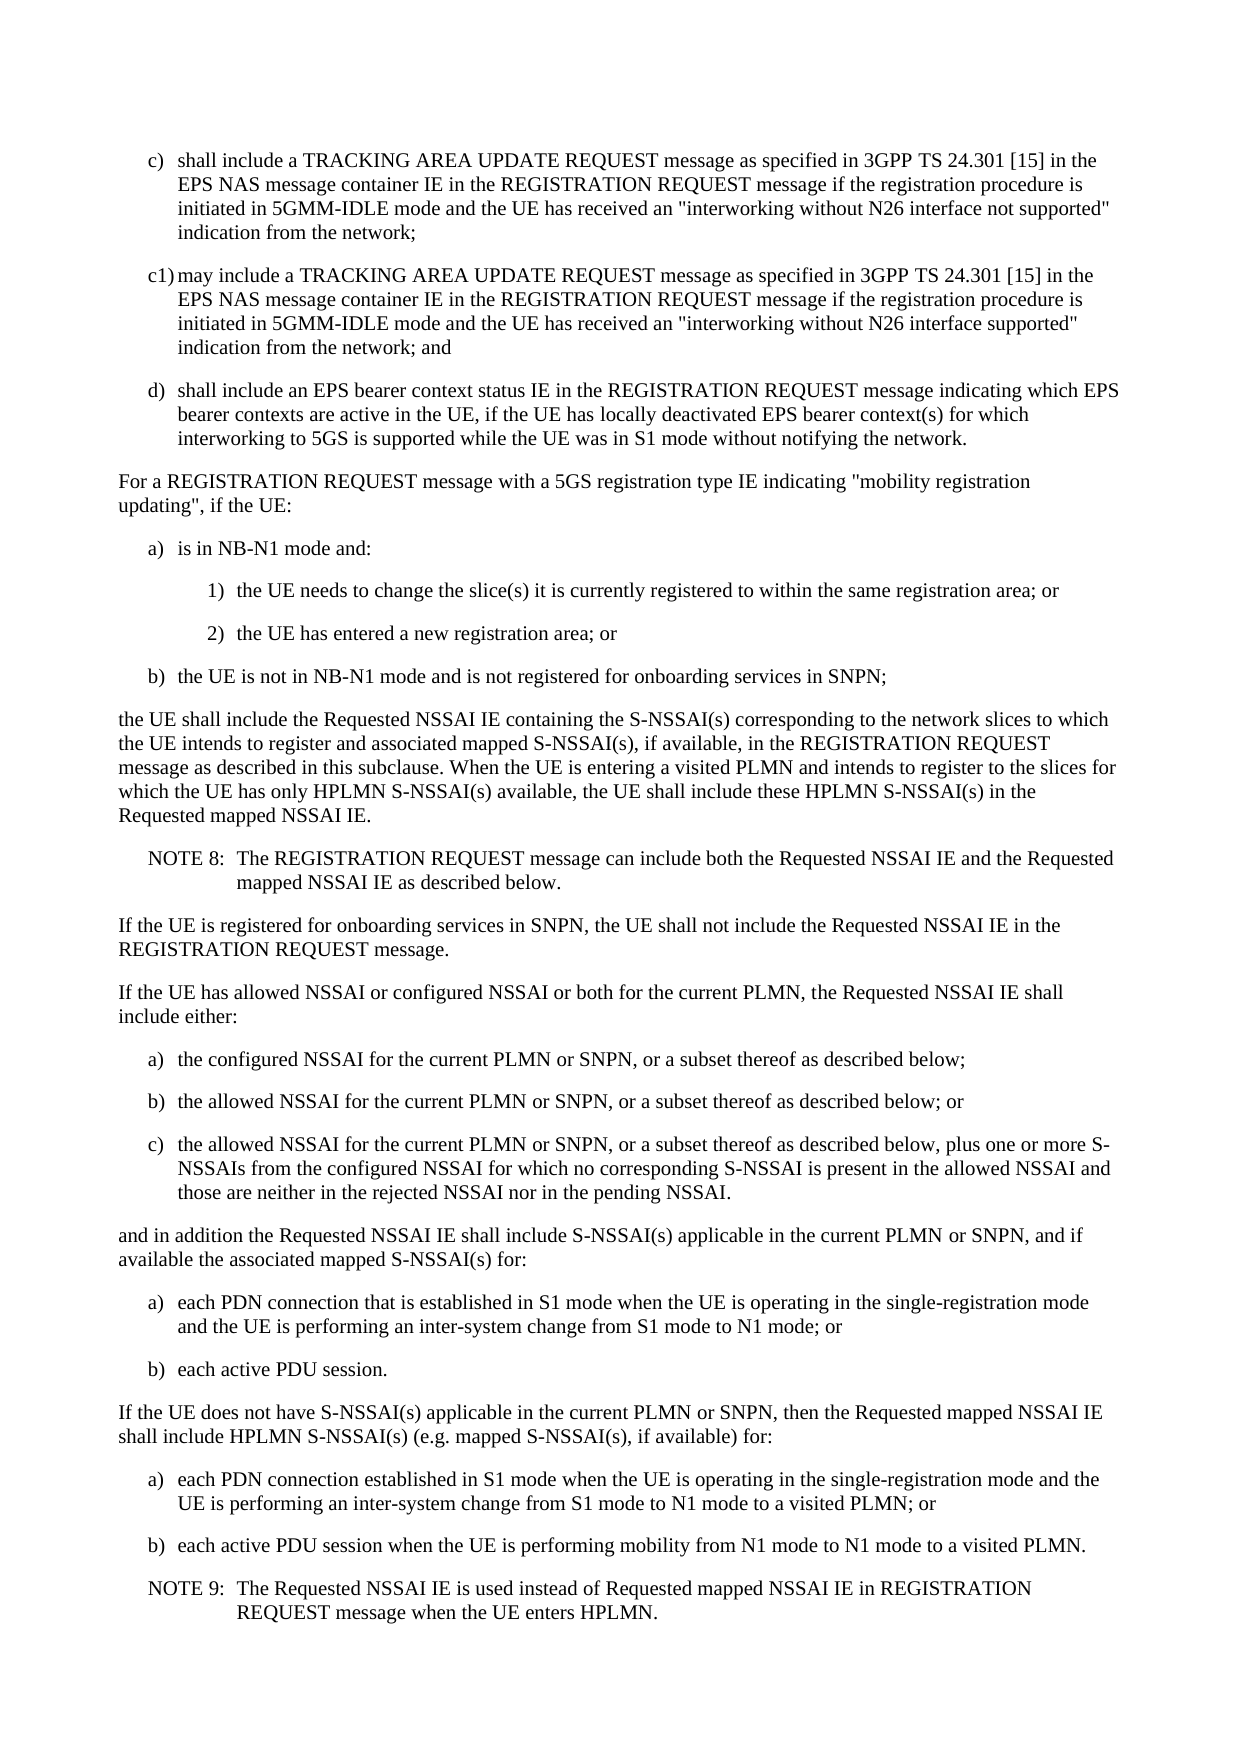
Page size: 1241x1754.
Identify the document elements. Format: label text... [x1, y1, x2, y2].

text c) the allowed NSSAI for the current PLMN or SNPN, or a subset thereof as described below, plus one or more S-NSSAIs from the configured NSSAI for which no corresponding S-NSSAI is present in the allowed NSSAI and those are neither in the rejected NSSAI nor in the pending NSSAI. [148, 1132, 1122, 1204]
text and in addition the Requested NSSAI IE shall include S-NSSAI(s) applicable in the current PLMN or SNPN, and if available the associated mapped S-NSSAI(s) for: [118, 1223, 1122, 1271]
text b) each active PDU session. [148, 1357, 1122, 1381]
text For a REGISTRATION REQUEST message with a 5GS registration type IE indicating "mobility registration updating", if the UE: [118, 469, 1122, 517]
text a) is in NB-N1 mode and: [148, 536, 1122, 559]
text 1) the UE needs to change the slice(s) it is currently registered to within the same registration area; or [207, 578, 1122, 602]
text b) the UE is not in NB-N1 mode and is not registered for onboarding services in SNPN; [148, 664, 1122, 688]
text c) shall include a TRACKING AREA UPDATE REQUEST message as specified in 3GPP TS 24.301 [15] in the EPS NAS message container IE in the REGISTRATION REQUEST message if the registration procedure is initiated in 5GMM-IDLE mode and the UE has received an "interworking without N26 interface not supported" indication from the network; [148, 148, 1122, 244]
text c1) may include a TRACKING AREA UPDATE REQUEST message as specified in 3GPP TS 24.301 [15] in the EPS NAS message container IE in the REGISTRATION REQUEST message if the registration procedure is initiated in 5GMM-IDLE mode and the UE has received an "interworking without N26 interface supported" indication from the network; and [148, 263, 1122, 359]
text If the UE has allowed NSSAI or configured NSSAI or both for the current PLMN, the Requested NSSAI IE shall include either: [118, 979, 1122, 1028]
text a) the configured NSSAI for the current PLMN or SNPN, or a subset thereof as described below; [148, 1046, 1122, 1071]
text NOTE 8: The REGISTRATION REQUEST message can include both the Requested NSSAI IE and the Requested mapped NSSAI IE as described below. [148, 846, 1122, 894]
text a) each PDN connection that is established in S1 mode when the UE is operating in the single-registration mode and the UE is performing an inter-system change from S1 mode to N1 mode; or [148, 1290, 1122, 1338]
text 2) the UE has entered a new registration area; or [207, 621, 1122, 645]
text NOTE 9: The Requested NSSAI IE is used instead of Requested mapped NSSAI IE in REGISTRATION REQUEST message when the UE enters HPLMN. [148, 1576, 1122, 1624]
text the UE shall include the Requested NSSAI IE containing the S-NSSAI(s) corresponding to the network slices to which the UE intends to register and associated mapped S-NSSAI(s), if available, in the REGISTRATION REQUEST message as described in this subclause. When the UE is entering a visited PLMN and intends to register to the slices for which the UE has only HPLMN S-NSSAI(s) available, the UE shall include these HPLMN S-NSSAI(s) in the Requested mapped NSSAI IE. [118, 707, 1122, 827]
text d) shall include an EPS bearer context status IE in the REGISTRATION REQUEST message indicating which EPS bearer contexts are active in the UE, if the UE has locally deactivated EPS bearer context(s) for which interworking to 5GS is supported while the UE was in S1 mode without notifying the network. [148, 378, 1122, 450]
text If the UE does not have S-NSSAI(s) applicable in the current PLMN or SNPN, then the Requested mapped NSSAI IE shall include HPLMN S-NSSAI(s) (e.g. mapped S-NSSAI(s), if available) for: [118, 1399, 1122, 1448]
text b) the allowed NSSAI for the current PLMN or SNPN, or a subset thereof as described below; or [148, 1089, 1122, 1113]
text If the UE is registered for onboarding services in SNPN, the UE shall not include the Requested NSSAI IE in the REGISTRATION REQUEST message. [118, 913, 1122, 961]
text a) each PDN connection established in S1 mode when the UE is operating in the single-registration mode and the UE is performing an inter-system change from S1 mode to N1 mode to a visited PLMN; or [148, 1466, 1122, 1514]
text b) each active PDU session when the UE is performing mobility from N1 mode to N1 mode to a visited PLMN. [148, 1533, 1122, 1557]
